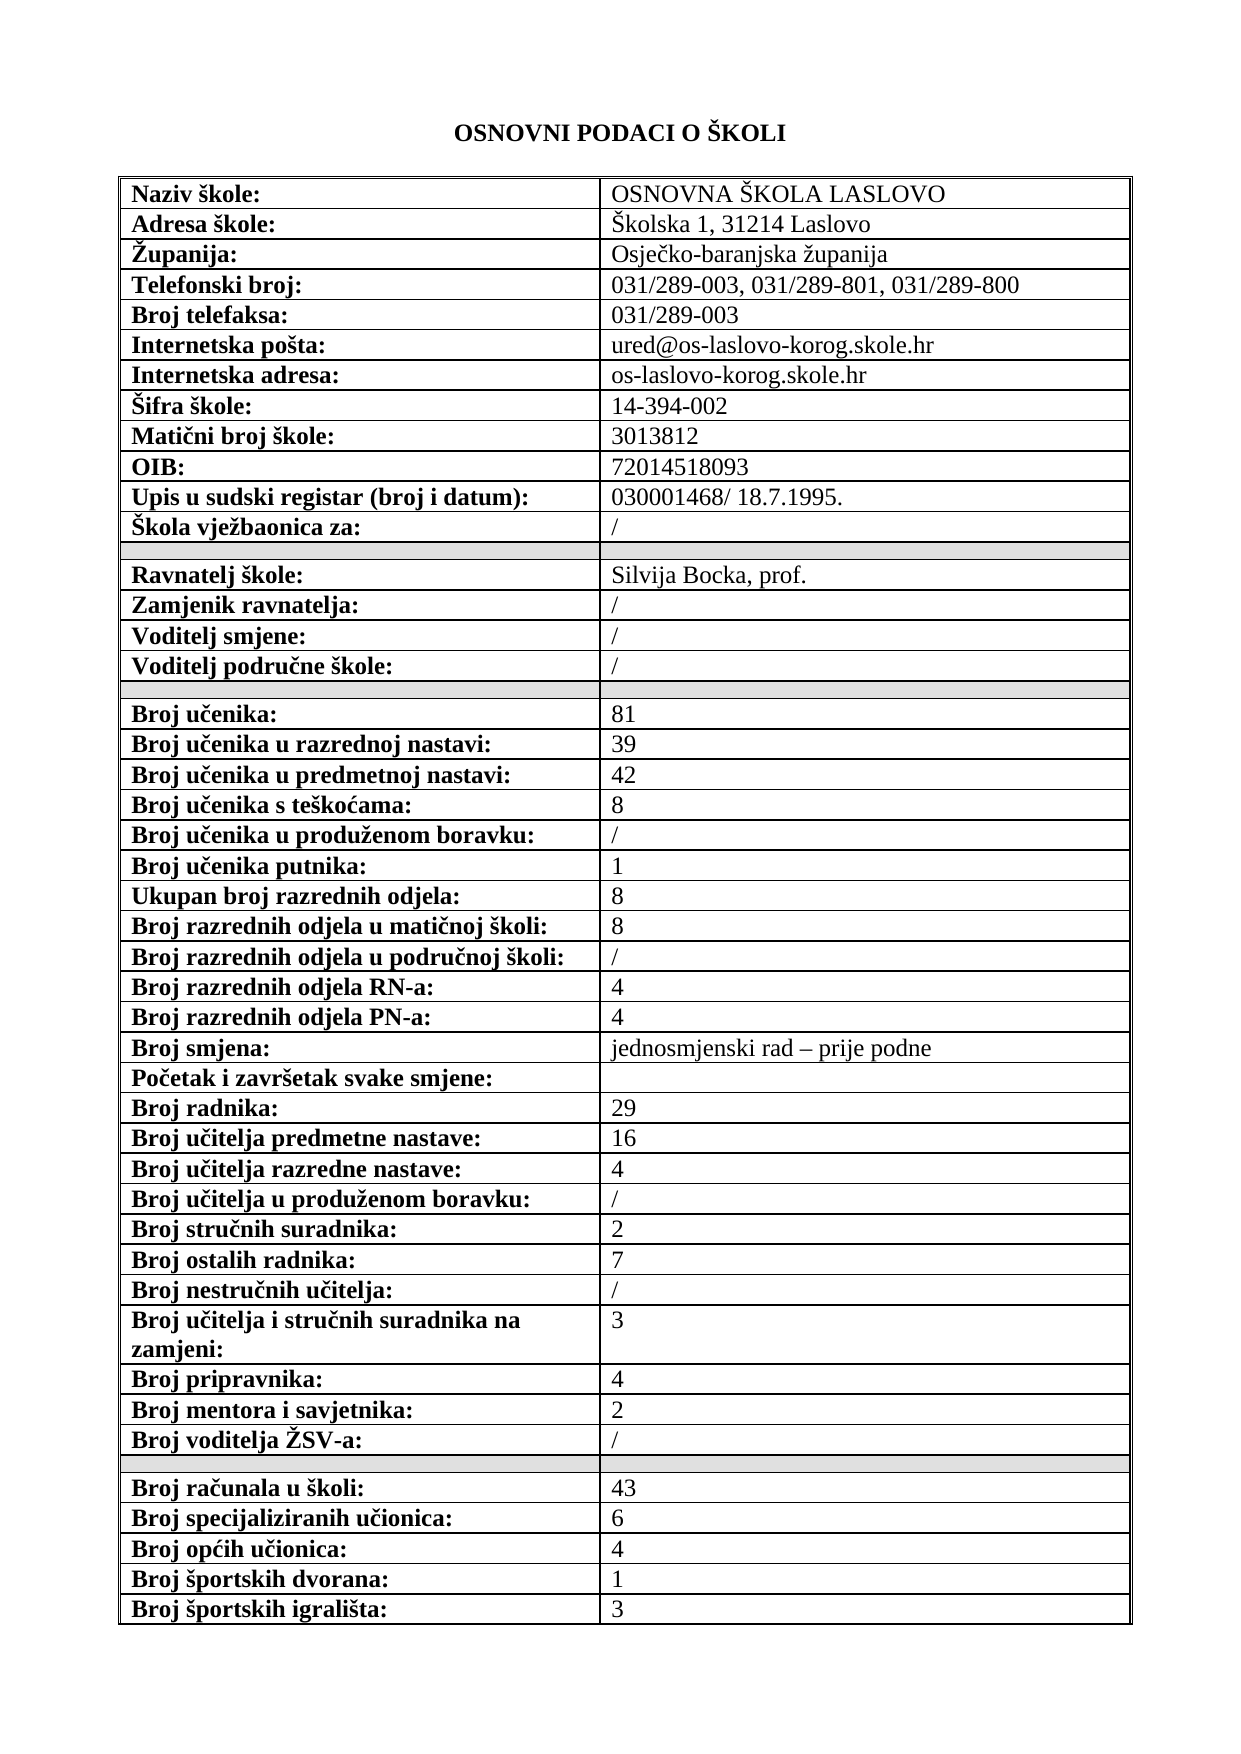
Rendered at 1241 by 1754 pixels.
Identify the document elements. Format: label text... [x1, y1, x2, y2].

table_cell 72014518093 [601, 452, 1129, 480]
table_cell [121, 682, 599, 698]
table_cell OIB: [121, 452, 599, 480]
table_cell 4 [601, 1365, 1129, 1393]
table_cell Upis u sudski registar (broj i datum): [121, 482, 599, 511]
table_cell / [601, 621, 1129, 649]
table_cell Broj ostalih radnika: [121, 1245, 599, 1273]
table_cell / [601, 1425, 1129, 1454]
table_cell / [601, 821, 1129, 849]
table_cell 16 [601, 1124, 1129, 1152]
table_cell / [601, 591, 1129, 619]
table_cell Broj učenika: [121, 699, 599, 728]
table_cell Broj športskih dvorana: [121, 1564, 599, 1593]
table_cell Broj učitelja razredne nastave: [121, 1154, 599, 1183]
table_cell [601, 543, 1129, 559]
table_cell Broj učenika u produženom boravku: [121, 821, 599, 849]
table_cell Šifra škole: [121, 391, 599, 420]
table_cell [601, 1456, 1129, 1472]
table_cell Broj učitelja i stručnih suradnika na zamjeni: [121, 1306, 599, 1363]
table_cell Broj učenika u razrednoj nastavi: [121, 730, 599, 758]
table_cell Osječko-baranjska županija [601, 240, 1129, 268]
table_cell 8 [601, 911, 1129, 940]
table_cell 031/289-003 [601, 300, 1129, 329]
table_cell Silvija Bocka, prof. [601, 560, 1129, 589]
table_cell Ukupan broj razrednih odjela: [121, 881, 599, 910]
table_cell Internetska adresa: [121, 361, 599, 389]
table_cell Adresa škole: [121, 209, 599, 238]
table_cell 43 [601, 1473, 1129, 1502]
table_cell ured@os-laslovo-korog.skole.hr [601, 330, 1129, 359]
table_cell 030001468/ 18.7.1995. [601, 482, 1129, 511]
table_cell 8 [601, 881, 1129, 910]
table_cell Broj voditelja ŽSV-a: [121, 1425, 599, 1454]
table_cell Voditelj područne škole: [121, 651, 599, 680]
table_cell Broj učenika s teškoćama: [121, 790, 599, 819]
table_cell os-laslovo-korog.skole.hr [601, 361, 1129, 389]
table_cell Broj pripravnika: [121, 1365, 599, 1393]
table_header OSNOVNA ŠKOLA LASLOVO [601, 179, 1129, 207]
table_cell 39 [601, 730, 1129, 758]
table_cell Broj radnika: [121, 1093, 599, 1122]
table_cell 3 [601, 1306, 1129, 1363]
table_cell / [601, 512, 1129, 541]
table_cell Broj učitelja predmetne nastave: [121, 1124, 599, 1152]
table_cell 4 [601, 972, 1129, 1001]
table_cell Školska 1, 31214 Laslovo [601, 209, 1129, 238]
table_cell 031/289-003, 031/289-801, 031/289-800 [601, 270, 1129, 298]
table_cell 1 [601, 1564, 1129, 1593]
table_cell [601, 1063, 1129, 1092]
table_cell Matični broj škole: [121, 421, 599, 450]
table_cell Broj općih učionica: [121, 1534, 599, 1562]
table_cell [601, 682, 1129, 698]
table_cell 2 [601, 1215, 1129, 1243]
table_cell [121, 543, 599, 559]
table_cell Broj mentora i savjetnika: [121, 1395, 599, 1423]
table_cell / [601, 1184, 1129, 1213]
table_cell 3013812 [601, 421, 1129, 450]
table_cell [121, 1456, 599, 1472]
table_cell Broj specijaliziranih učionica: [121, 1503, 599, 1532]
table_cell Broj smjena: [121, 1033, 599, 1061]
table_cell Broj učitelja u produženom boravku: [121, 1184, 599, 1213]
table_cell Početak i završetak svake smjene: [121, 1063, 599, 1092]
table_cell Ravnatelj škole: [121, 560, 599, 589]
text OSNOVNI PODACI O ŠKOLI [118, 118, 1122, 147]
table_cell Broj razrednih odjela u područnoj školi: [121, 942, 599, 970]
table_cell Broj razrednih odjela RN-a: [121, 972, 599, 1001]
table_cell / [601, 1275, 1129, 1304]
table_cell 14-394-002 [601, 391, 1129, 420]
table_cell 1 [601, 851, 1129, 879]
table_cell Broj učenika u predmetnoj nastavi: [121, 760, 599, 788]
table_cell 4 [601, 1154, 1129, 1183]
table_header Naziv škole: [121, 179, 599, 207]
table_cell Internetska pošta: [121, 330, 599, 359]
table_cell Broj razrednih odjela PN-a: [121, 1002, 599, 1031]
table_cell Broj razrednih odjela u matičnoj školi: [121, 911, 599, 940]
table_cell 29 [601, 1093, 1129, 1122]
table_cell Škola vježbaonica za: [121, 512, 599, 541]
table_cell Broj telefaksa: [121, 300, 599, 329]
table_cell 2 [601, 1395, 1129, 1423]
table_cell Telefonski broj: [121, 270, 599, 298]
table_cell Županija: [121, 240, 599, 268]
table_cell / [601, 651, 1129, 680]
table_cell Broj računala u školi: [121, 1473, 599, 1502]
table_cell 7 [601, 1245, 1129, 1273]
table_cell 6 [601, 1503, 1129, 1532]
table_cell Broj nestručnih učitelja: [121, 1275, 599, 1304]
table_cell Broj športskih igrališta: [121, 1595, 599, 1623]
table_cell 4 [601, 1534, 1129, 1562]
table_cell 81 [601, 699, 1129, 728]
table_cell Broj učenika putnika: [121, 851, 599, 879]
table_cell / [601, 942, 1129, 970]
table_cell 4 [601, 1002, 1129, 1031]
table_cell 42 [601, 760, 1129, 788]
table_cell Voditelj smjene: [121, 621, 599, 649]
table_cell Broj stručnih suradnika: [121, 1215, 599, 1243]
table_cell Zamjenik ravnatelja: [121, 591, 599, 619]
table_cell 8 [601, 790, 1129, 819]
table_cell 3 [601, 1595, 1129, 1623]
table_cell jednosmjenski rad – prije podne [601, 1033, 1129, 1061]
